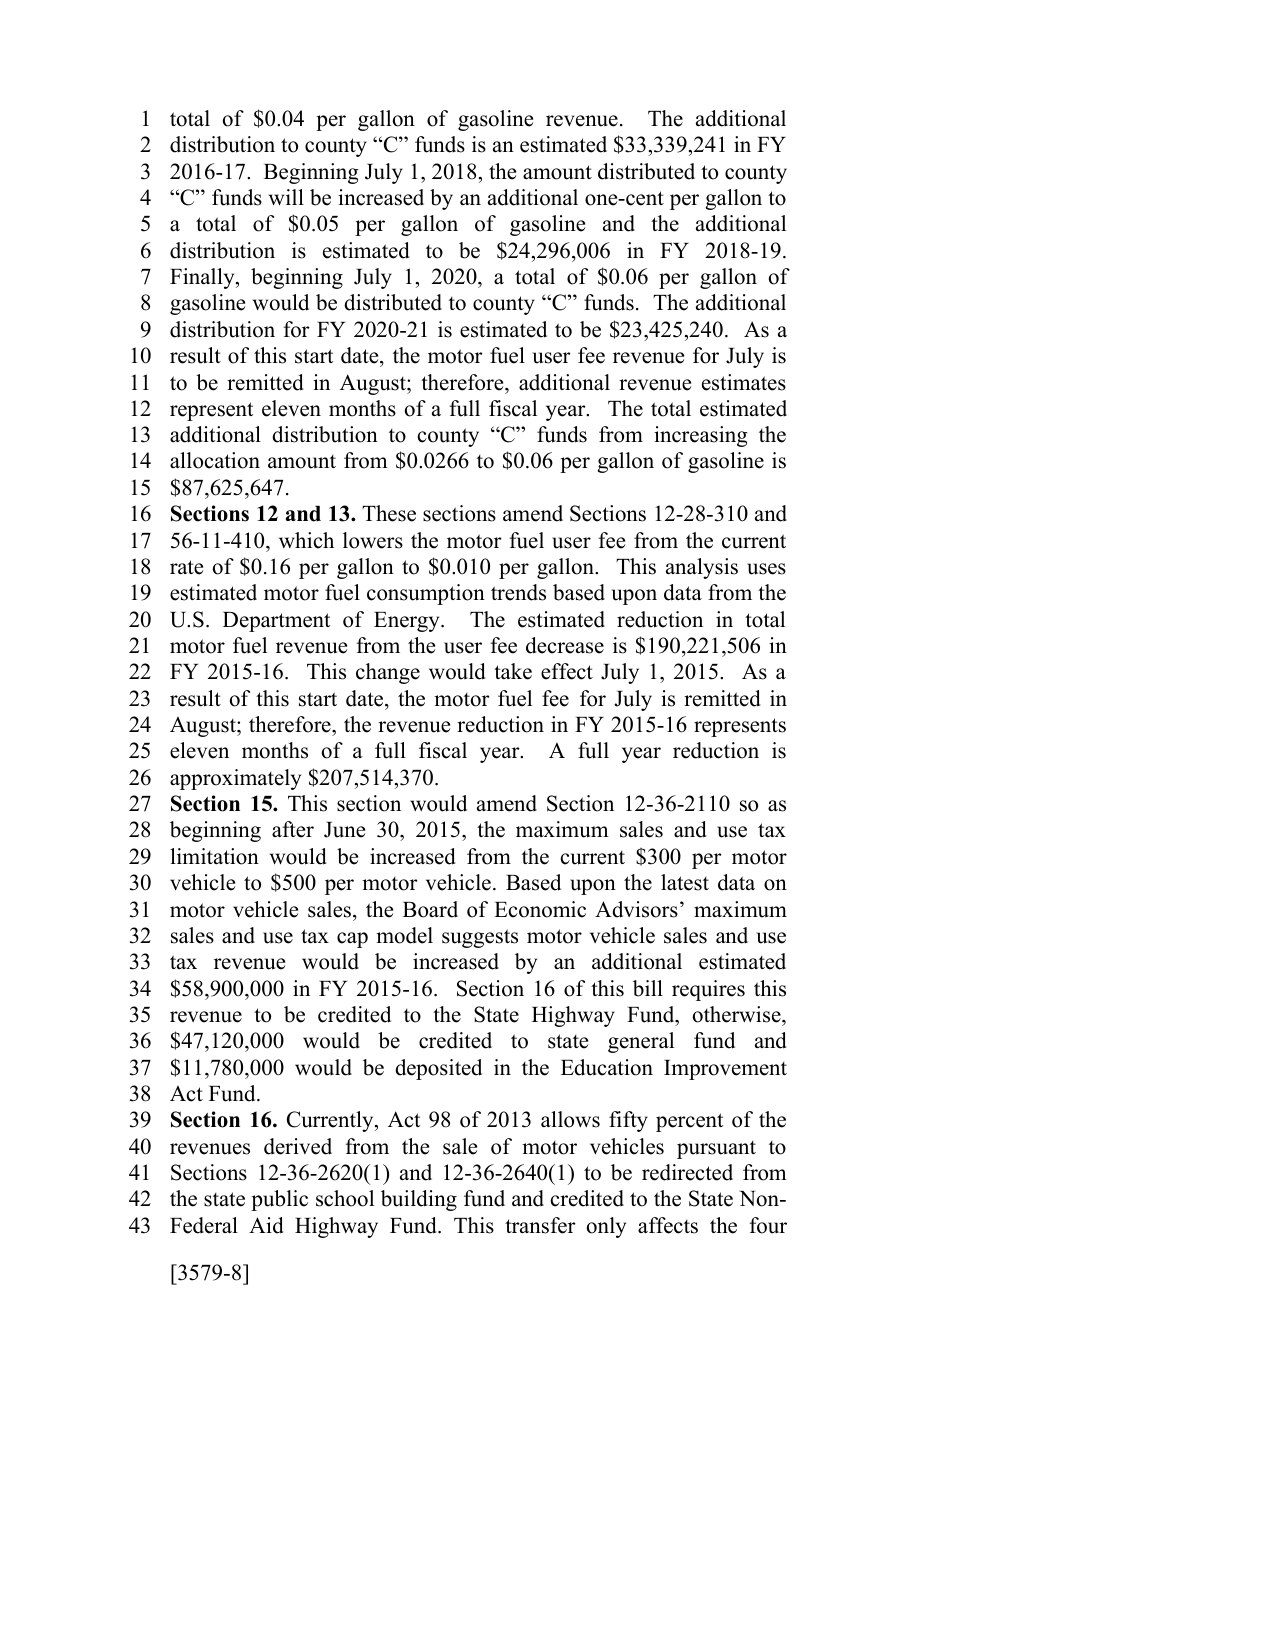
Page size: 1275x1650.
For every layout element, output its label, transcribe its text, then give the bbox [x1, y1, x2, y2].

text Sections 12 and 13. These sections amend Sections 12-28-310 and 56-11-410, which lowers the motor fuel user fee from the current rate of $0.16 per gallon to $0.010 per gallon. This analysis uses estimated motor fuel consumption trends based upon data from the U.S. Department of Energy. The estimated reduction in total motor fuel revenue from the user fee decrease is $190,221,506 in FY 2015-16. This change would take effect July 1, 2015. As a result of this start date, the motor fuel fee for July is remitted in August; therefore, the revenue reduction in FY 2015-16 represents eleven months of a full fiscal year. A full year reduction is approximately $207,514,370. [169, 500, 787, 790]
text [169, 1106, 787, 1238]
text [169, 105, 787, 500]
text Section 15. This section would amend Section 12-36-2110 so as beginning after June 30, 2015, the maximum sales and use tax limitation would be increased from the current $300 per motor vehicle to $500 per motor vehicle. Based upon the latest data on motor vehicle sales, the Board of Economic Advisors’ maximum sales and use tax cap model suggests motor vehicle sales and use tax revenue would be increased by an additional estimated $58,900,000 in FY 2015-16. Section 16 of this bill requires this revenue to be credited to the State Highway Fund, otherwise, $47,120,000 would be credited to state general fund and $11,780,000 would be deposited in the Education Improvement Act Fund. [169, 790, 787, 1106]
